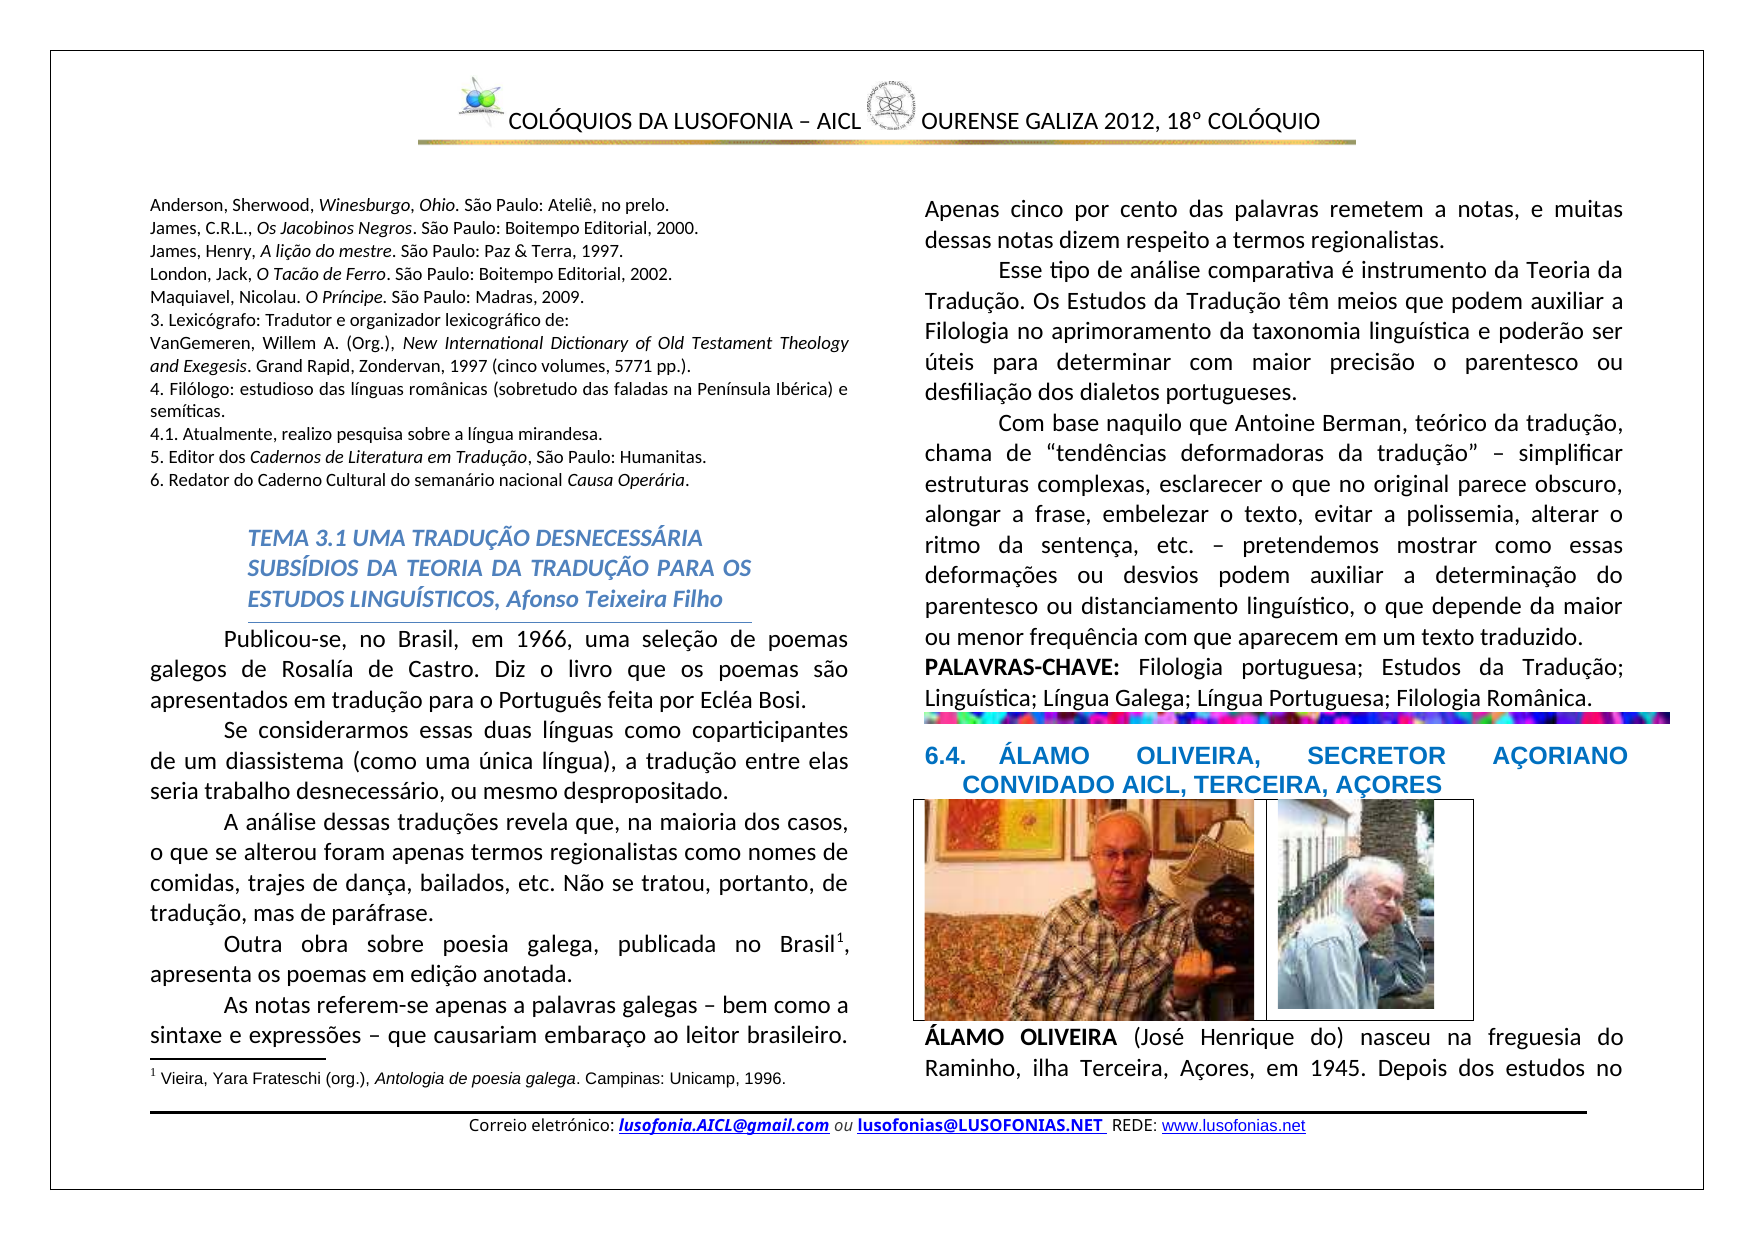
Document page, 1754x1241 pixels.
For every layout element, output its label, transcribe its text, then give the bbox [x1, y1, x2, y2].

text As notas referem-se apenas a palavras galegas – bem como a sintaxe e expressões – que causariam embaraço ao leitor brasileiro. Apenas cinco por cento das palavras remetem a notas, e muitas dessas notas dizem respeito a termos regionalistas. [924, 193, 1624, 254]
text Publicou-se, no Brasil, em 1966, uma seleção de poemas galegos de Rosalía de Castro. Diz o livro que os poemas são apresentados em tradução para o Português feita por Ecléa Bosi. [150, 623, 849, 714]
text Anderson, Sherwood, Winesburgo, Ohio. São Paulo: Ateliê, no prelo. [150, 193, 849, 216]
text Com base naquilo que Antoine Berman, teórico da tradução, chama de “tendências deformadoras da tradução” – simplificar estruturas complexas, esclarecer o que no original parece obscuro, alongar a frase, embelezar o texto, evitar a polissemia, alterar o ritmo da sentença, etc. – pretendemos mostrar como essas deformações ou desvios podem auxiliar a determinação do parentesco ou distanciamento linguístico, o que depende da maior ou menor frequência com que aparecem em um texto traduzido. [924, 407, 1624, 651]
text 4. Filólogo: estudioso das línguas românicas (sobretudo das faladas na Península Ibérica) e semíticas. [150, 377, 849, 423]
text Outra obra sobre poesia galega, publicada no Brasil, apresenta os poemas em edição anotada. [150, 928, 849, 989]
text Maquiavel, Nicolau. O Príncipe. São Paulo: Madras, 2009. [150, 285, 849, 308]
picture [453, 75, 509, 130]
picture [418, 135, 1356, 152]
text PALAVRAS-CHAVE: Filologia portuguesa; Estudos da Tradução; Linguística; Língua Galega; Língua Portuguesa; Filologia Românica. [924, 651, 1624, 712]
text 6. Redator do Caderno Cultural do semanário nacional Causa Operária. [150, 468, 849, 491]
text TEMA 3.1 UMA TRADUÇÃO DESNECESSÁRIA [247, 522, 752, 552]
text Esse tipo de análise comparativa é instrumento da Teoria da Tradução. Os Estudos da Tradução têm meios que podem auxiliar a Filologia no aprimoramento da taxonomia linguística e poderão ser úteis para determinar com maior precisão o parentesco ou desfiliação dos dialetos portugueses. [924, 254, 1624, 407]
text A análise dessas traduções revela que, na maioria dos casos, o que se alterou foram apenas termos regionalistas como nomes de comidas, trajes de dança, bailados, etc. Não se tratou, portanto, de tradução, mas de paráfrase. [150, 806, 849, 928]
text VanGemeren, Willem A. (Org.), New International Dictionary of Old Testament Theology and Exegesis. Grand Rapid, Zondervan, 1997 (cinco volumes, 5771 pp.). [150, 331, 849, 377]
text James, C.R.L., Os Jacobinos Negros. São Paulo: Boitempo Editorial, 2000. [150, 216, 849, 239]
text 3. Lexicógrafo: Tradutor e organizador lexicográfico de: [150, 308, 849, 331]
text 5. Editor dos Cadernos de Literatura em Tradução, São Paulo: Humanitas. [150, 446, 849, 468]
picture [867, 81, 916, 130]
picture [924, 799, 1255, 1021]
table_header [1255, 800, 1266, 1020]
text 4.1. Atualmente, realizo pesquisa sobre a língua mirandesa. [150, 423, 849, 446]
text As notas referem-se apenas a palavras galegas – bem como a sintaxe e expressões – que causariam embaraço ao leitor brasileiro. Apenas cinco por cento das palavras remetem a notas, e muitas dessas notas dizem respeito a termos regionalistas. [150, 989, 849, 1050]
subtitle ÁLAMO OLIVEIRA, SECRETOR AÇORIANO CONVIDADO AICL, TERCEIRA, AÇORES [924, 741, 1629, 798]
picture [924, 712, 1670, 724]
text Se considerarmos essas duas línguas como coparticipantes de um diassistema (como uma única língua), a tradução entre elas seria trabalho desnecessário, ou mesmo despropositado. [150, 714, 849, 806]
text London, Jack, O Tacão de Ferro. São Paulo: Boitempo Editorial, 2002. [150, 262, 849, 285]
table_header [1267, 800, 1473, 1020]
text SUBSÍDIOS DA TEORIA DA TRADUÇÃO PARA OS ESTUDOS LINGUÍSTICOS, Afonso Teixeira Filho [247, 552, 752, 623]
table_header [914, 800, 924, 1020]
text James, Henry, A lição do mestre. São Paulo: Paz & Terra, 1997. [150, 239, 849, 262]
picture [1277, 799, 1435, 1009]
